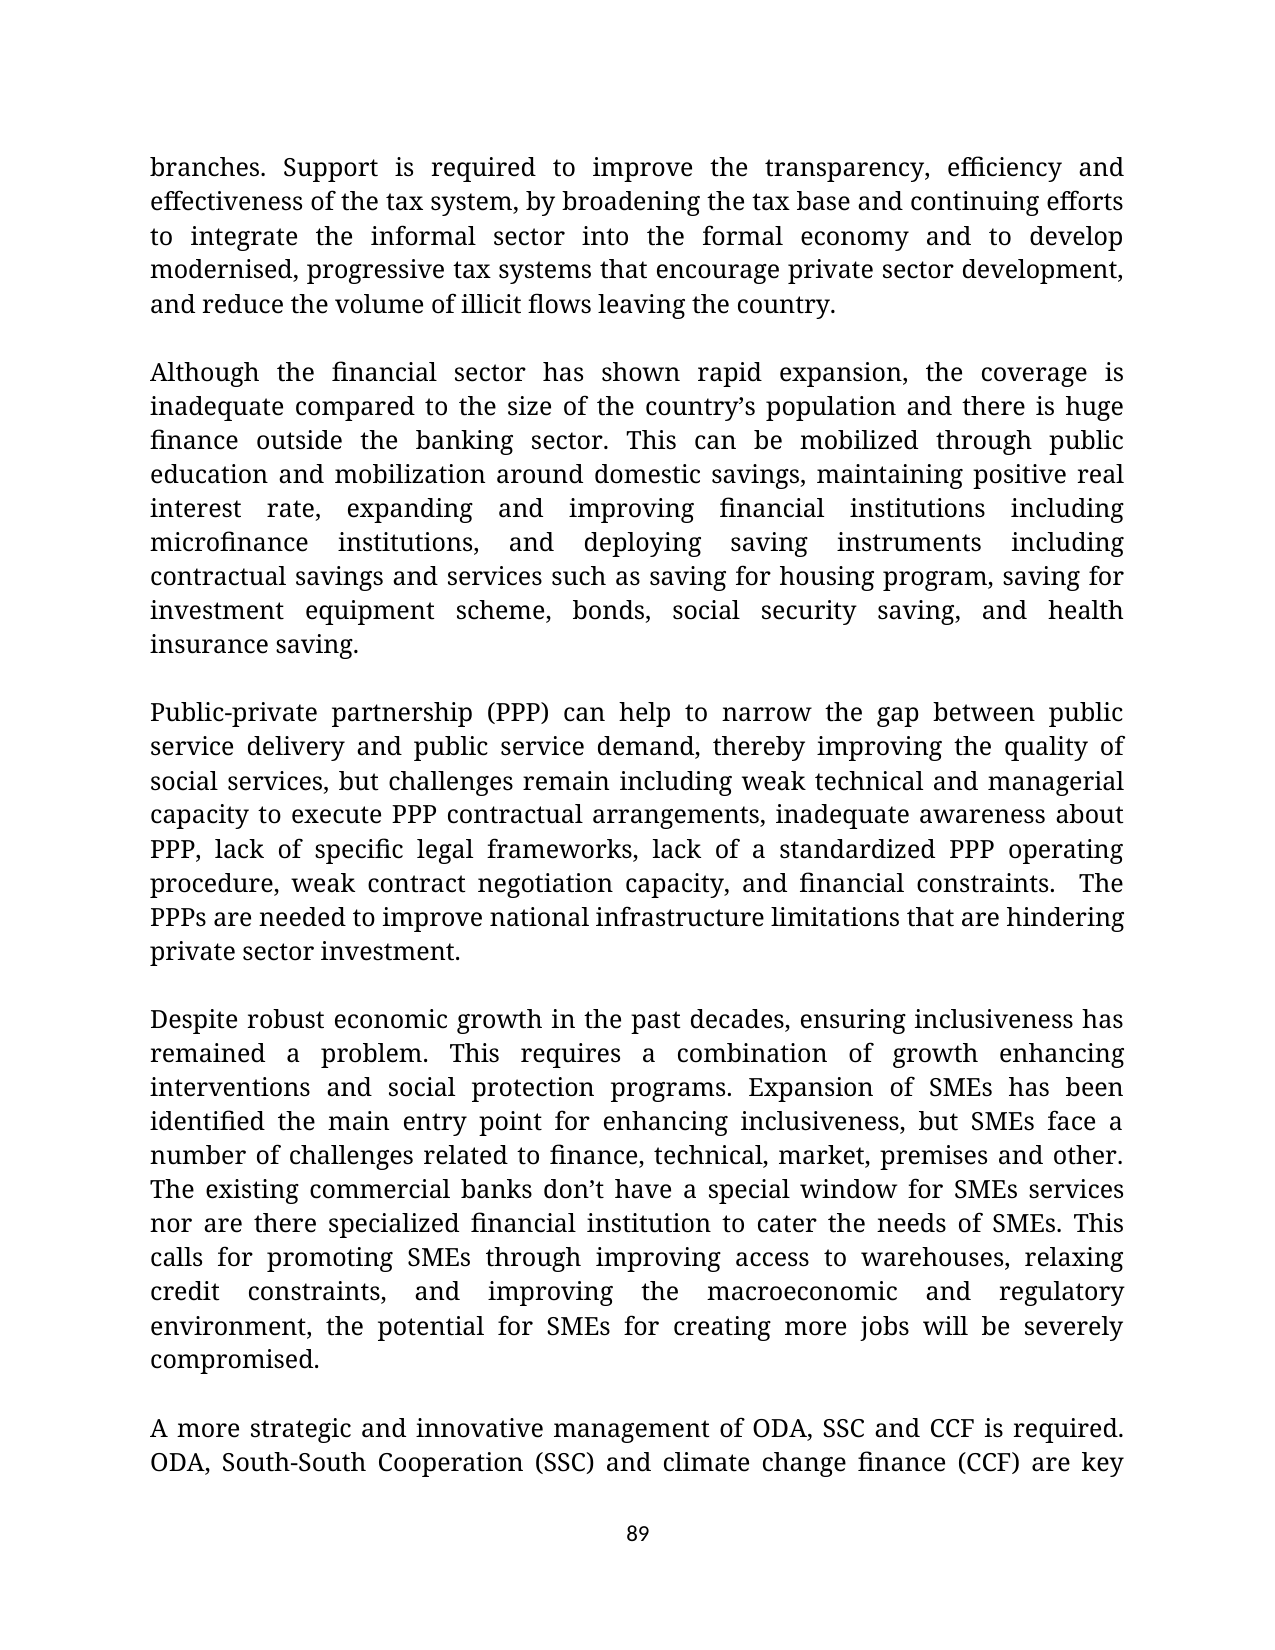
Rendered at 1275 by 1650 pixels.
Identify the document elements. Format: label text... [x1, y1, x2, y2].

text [150, 1410, 1125, 1478]
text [150, 150, 1125, 320]
text Despite robust economic growth in the past decades, ensuring inclusiveness has remained a problem. This requires a combination of growth enhancing interventions and social protection programs. Expansion of SMEs has been identified the main entry point for enhancing inclusiveness, but SMEs face a number of challenges related to finance, technical, market, premises and other. The existing commercial banks don’t have a special window for SMEs services nor are there specialized financial institution to cater the needs of SMEs. This calls for promoting SMEs through improving access to warehouses, relaxing credit constraints, and improving the macroeconomic and regulatory environment, the potential for SMEs for creating more jobs will be severely compromised. [150, 1002, 1125, 1376]
text Public-private partnership (PPP) can help to narrow the gap between public service delivery and public service demand, thereby improving the quality of social services, but challenges remain including weak technical and managerial capacity to execute PPP contractual arrangements, inadequate awareness about PPP, lack of specific legal frameworks, lack of a standardized PPP operating procedure, weak contract negotiation capacity, and financial constraints. The PPPs are needed to improve national infrastructure limitations that are hindering private sector investment. [150, 695, 1125, 967]
text Although the financial sector has shown rapid expansion, the coverage is inadequate compared to the size of the country’s population and there is huge finance outside the banking sector. This can be mobilized through public education and mobilization around domestic savings, maintaining positive real interest rate, expanding and improving financial institutions including microfinance institutions, and deploying saving instruments including contractual savings and services such as saving for housing program, saving for investment equipment scheme, bonds, social security saving, and health insurance saving. [150, 354, 1125, 661]
